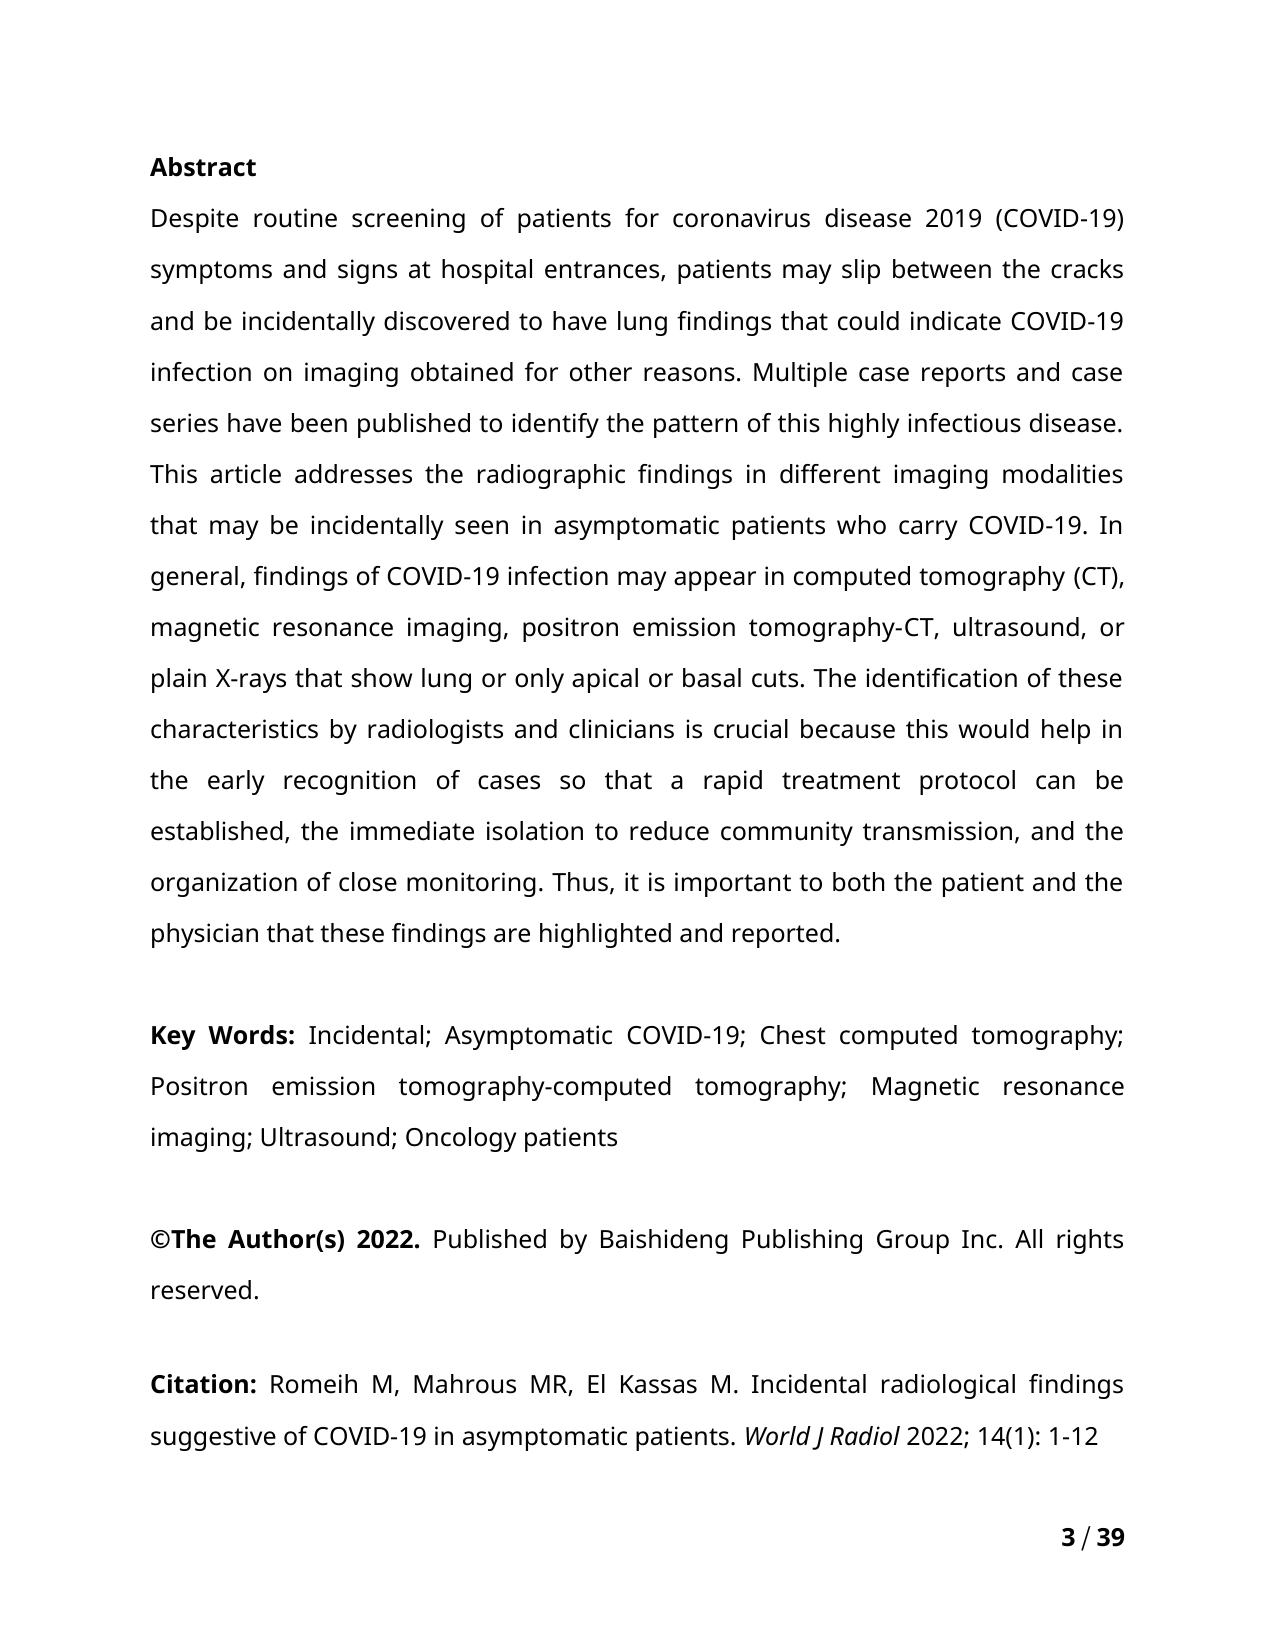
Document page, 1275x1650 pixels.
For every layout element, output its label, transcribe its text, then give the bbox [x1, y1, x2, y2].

text Citation: Romeih M, Mahrous MR, El Kassas M. Incidental radiological findings suggestive of COVID-19 in asymptomatic patients. World J Radiol 2022; 14(1): 1-12 [150, 1367, 1125, 1452]
text ©The Author(s) 2022. Published by Baishideng Publishing Group Inc. All rights reserved. [150, 1222, 1125, 1307]
text Key Words: Incidental; Asymptomatic COVID-19; Chest computed tomography; positron emission tomography-computed tomography; magnetic resonance imaging; Ultrasound; oncology patients [150, 1018, 1125, 1154]
text Despite routine screening of patients for coronavirus disease 2019 (COVID-19) symptoms and signs at hospital entrances, patients may slip between the cracks and be incidentally discovered to have lung findings that could indicate COVID-19 infection on imaging obtained for other reasons. Multiple case reports and case series have been published to identify the pattern of this highly infectious disease. This article addresses the radiographic findings in different imaging modalities that may be incidentally seen in asymptomatic patients who carry COVID-19. In general, findings of COVID-19 infection may appear in computed tomography (CT), magnetic resonance imaging, positron emission tomography-CT, ultrasound, or plain X-rays that show lung or only apical or basal cuts. The identification of these characteristics by radiologists and clinicians is crucial because this would help in the early recognition of cases so that a rapid treatment protocol can be established, the immediate isolation to reduce community transmission, and the organization of close monitoring. Thus, it is important to both the patient and the physician that these findings are highlighted and reported. [150, 201, 1125, 950]
text Abstract [150, 150, 1125, 184]
